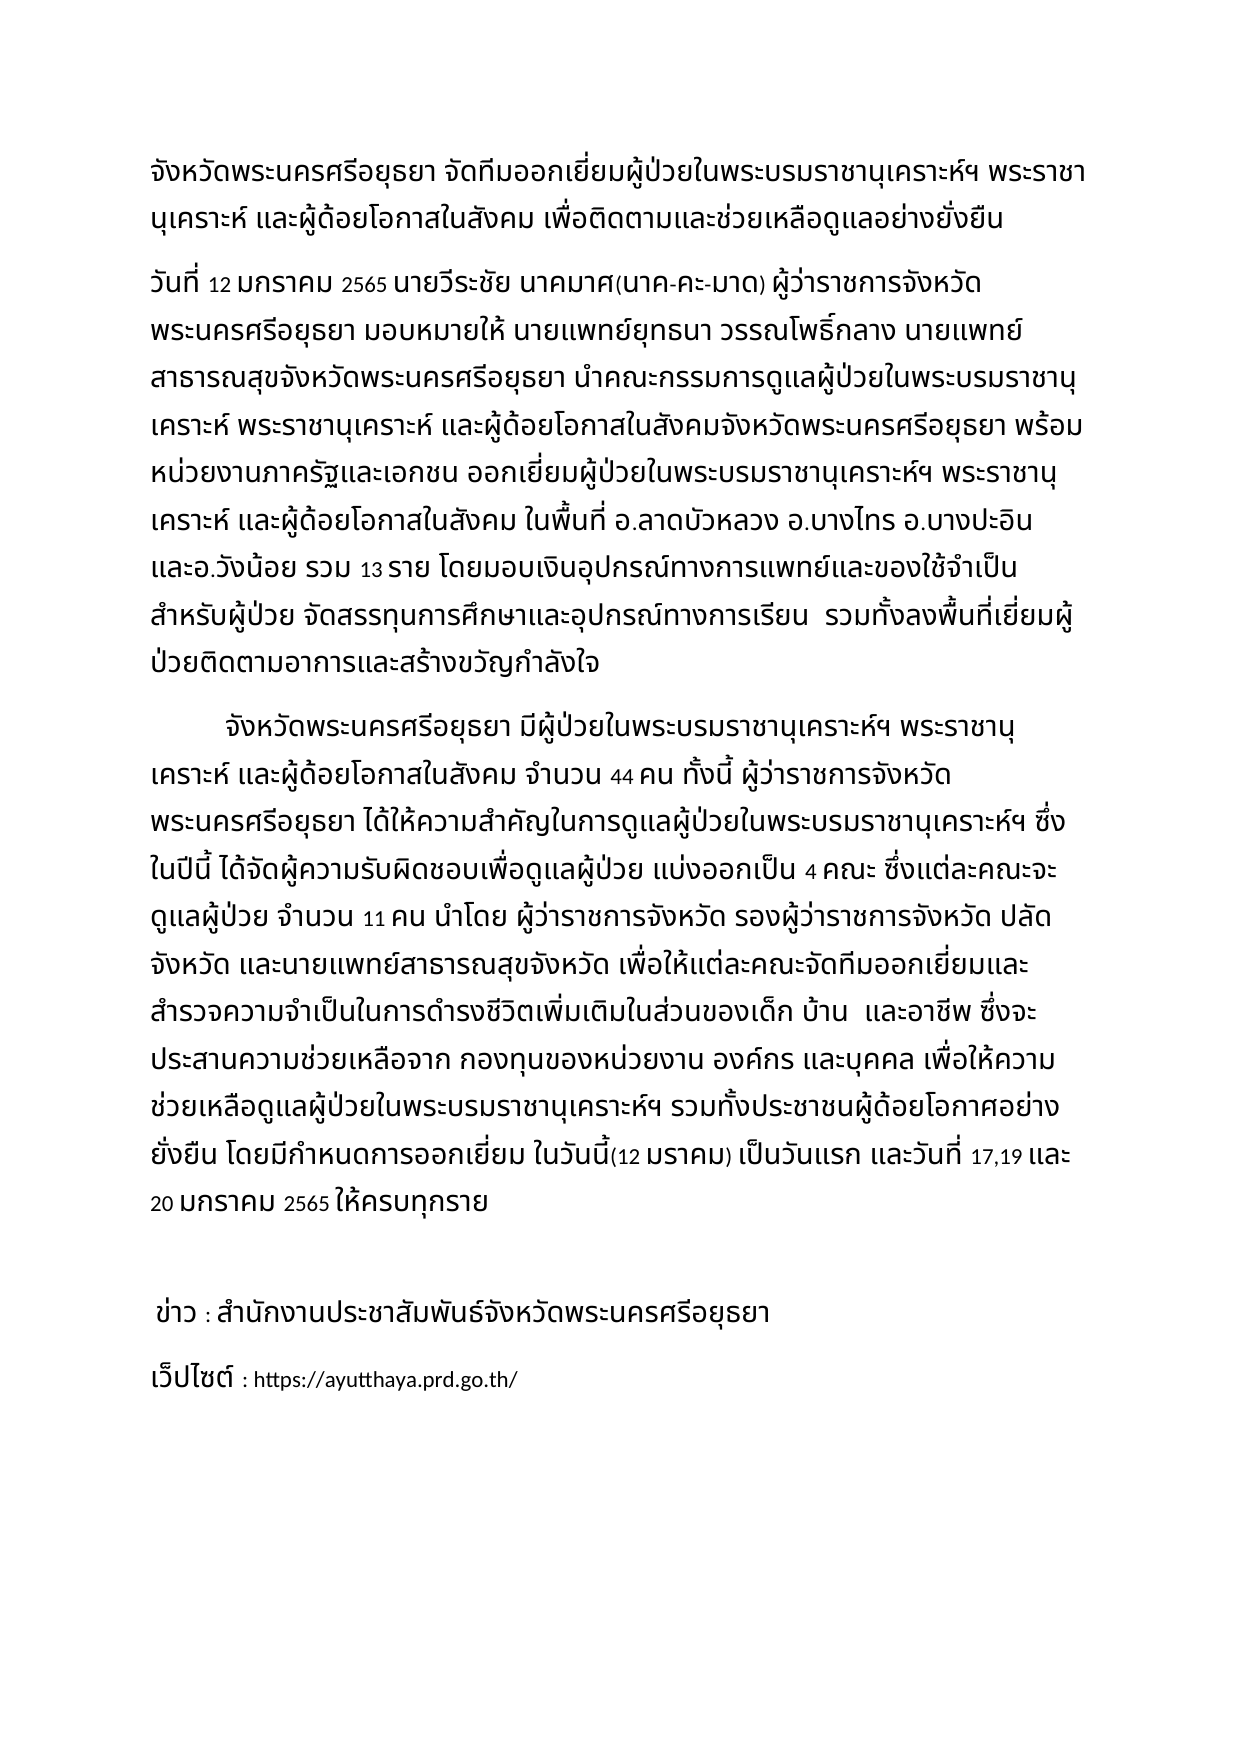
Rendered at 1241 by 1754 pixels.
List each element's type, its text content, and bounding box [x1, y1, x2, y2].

text ข่าว : สำนักงานประชาสัมพันธ์จังหวัดพระนครศรีอยุธยา [150, 1292, 1090, 1336]
text จังหวัดพระนครศรีอยุธยา มีผู้ป่วยในพระบรมราชานุเคราะห์ฯ พระราชานุเคราะห์ และผู้ด้อยโอกาสในสังคม จำนวน 44 คน ทั้งนี้ ผู้ว่าราชการจังหวัดพระนครศรีอยุธยา ได้ให้ความสำคัญในการดูแลผู้ป่วยในพระบรมราชานุเคราะห์ฯ ซึ่งในปีนี้ ได้จัดผู้ความรับผิดชอบเพื่อดูแลผู้ป่วย แบ่งออกเป็น 4 คณะ ซึ่งแต่ละคณะจะดูแลผู้ป่วย จำนวน 11 คน นำโดย ผู้ว่าราชการจังหวัด รองผู้ว่าราชการจังหวัด ปลัดจังหวัด และนายแพทย์สาธารณสุขจังหวัด เพื่อให้แต่ละคณะจัดทีมออกเยี่ยมและสำรวจความจำเป็นในการดำรงชีวิตเพิ่มเติมในส่วนของเด็ก บ้าน และอาชีพ ซึ่งจะประสานความช่วยเหลือจาก กองทุนของหน่วยงาน องค์กร และบุคคล เพื่อให้ความช่วยเหลือดูแลผู้ป่วยในพระบรมราชานุเคราะห์ฯ รวมทั้งประชาชนผู้ด้อยโอกาศอย่างยั่งยืน โดยมีกำหนดการออกเยี่ยม ในวันนี้(12 มราคม) เป็นวันแรก และวันที่ 17,19 และ 20 มกราคม 2565 ให้ครบทุกราย [150, 706, 1090, 1225]
text เว็ปไซต์ : https://ayutthaya.prd.go.th/ [150, 1356, 1090, 1400]
text วันที่ 12 มกราคม 2565 นายวีระชัย นาคมาศ(นาค-คะ-มาด) ผู้ว่าราชการจังหวัดพระนครศรีอยุธยา มอบหมายให้ นายแพทย์ยุทธนา วรรณโพธิ์กลาง นายแพทย์สาธารณสุขจังหวัดพระนครศรีอยุธยา นำคณะกรรมการดูแลผู้ป่วยในพระบรมราชานุเคราะห์ พระราชานุเคราะห์ และผู้ด้อยโอกาสในสังคมจังหวัดพระนครศรีอยุธยา พร้อมหน่วยงานภาครัฐและเอกชน ออกเยี่ยมผู้ป่วยในพระบรมราชานุเคราะห์ฯ พระราชานุเคราะห์ และผู้ด้อยโอกาสในสังคม ในพื้นที่ อ.ลาดบัวหลวง อ.บางไทร อ.บางปะอิน และอ.วังน้อย รวม 13 ราย โดยมอบเงินอุปกรณ์ทางการแพทย์และของใช้จำเป็นสำหรับผู้ป่วย จัดสรรทุนการศึกษาและอุปกรณ์ทางการเรียน รวมทั้งลงพื้นที่เยี่ยมผู้ป่วยติดตามอาการและสร้างขวัญกำลังใจ [150, 262, 1090, 686]
text จังหวัดพระนครศรีอยุธยา จัดทีมออกเยี่ยมผู้ป่วยในพระบรมราชานุเคราะห์ฯ พระราชานุเคราะห์ และผู้ด้อยโอกาสในสังคม เพื่อติดตามและช่วยเหลือดูแลอย่างยั่งยืน [150, 150, 1090, 242]
